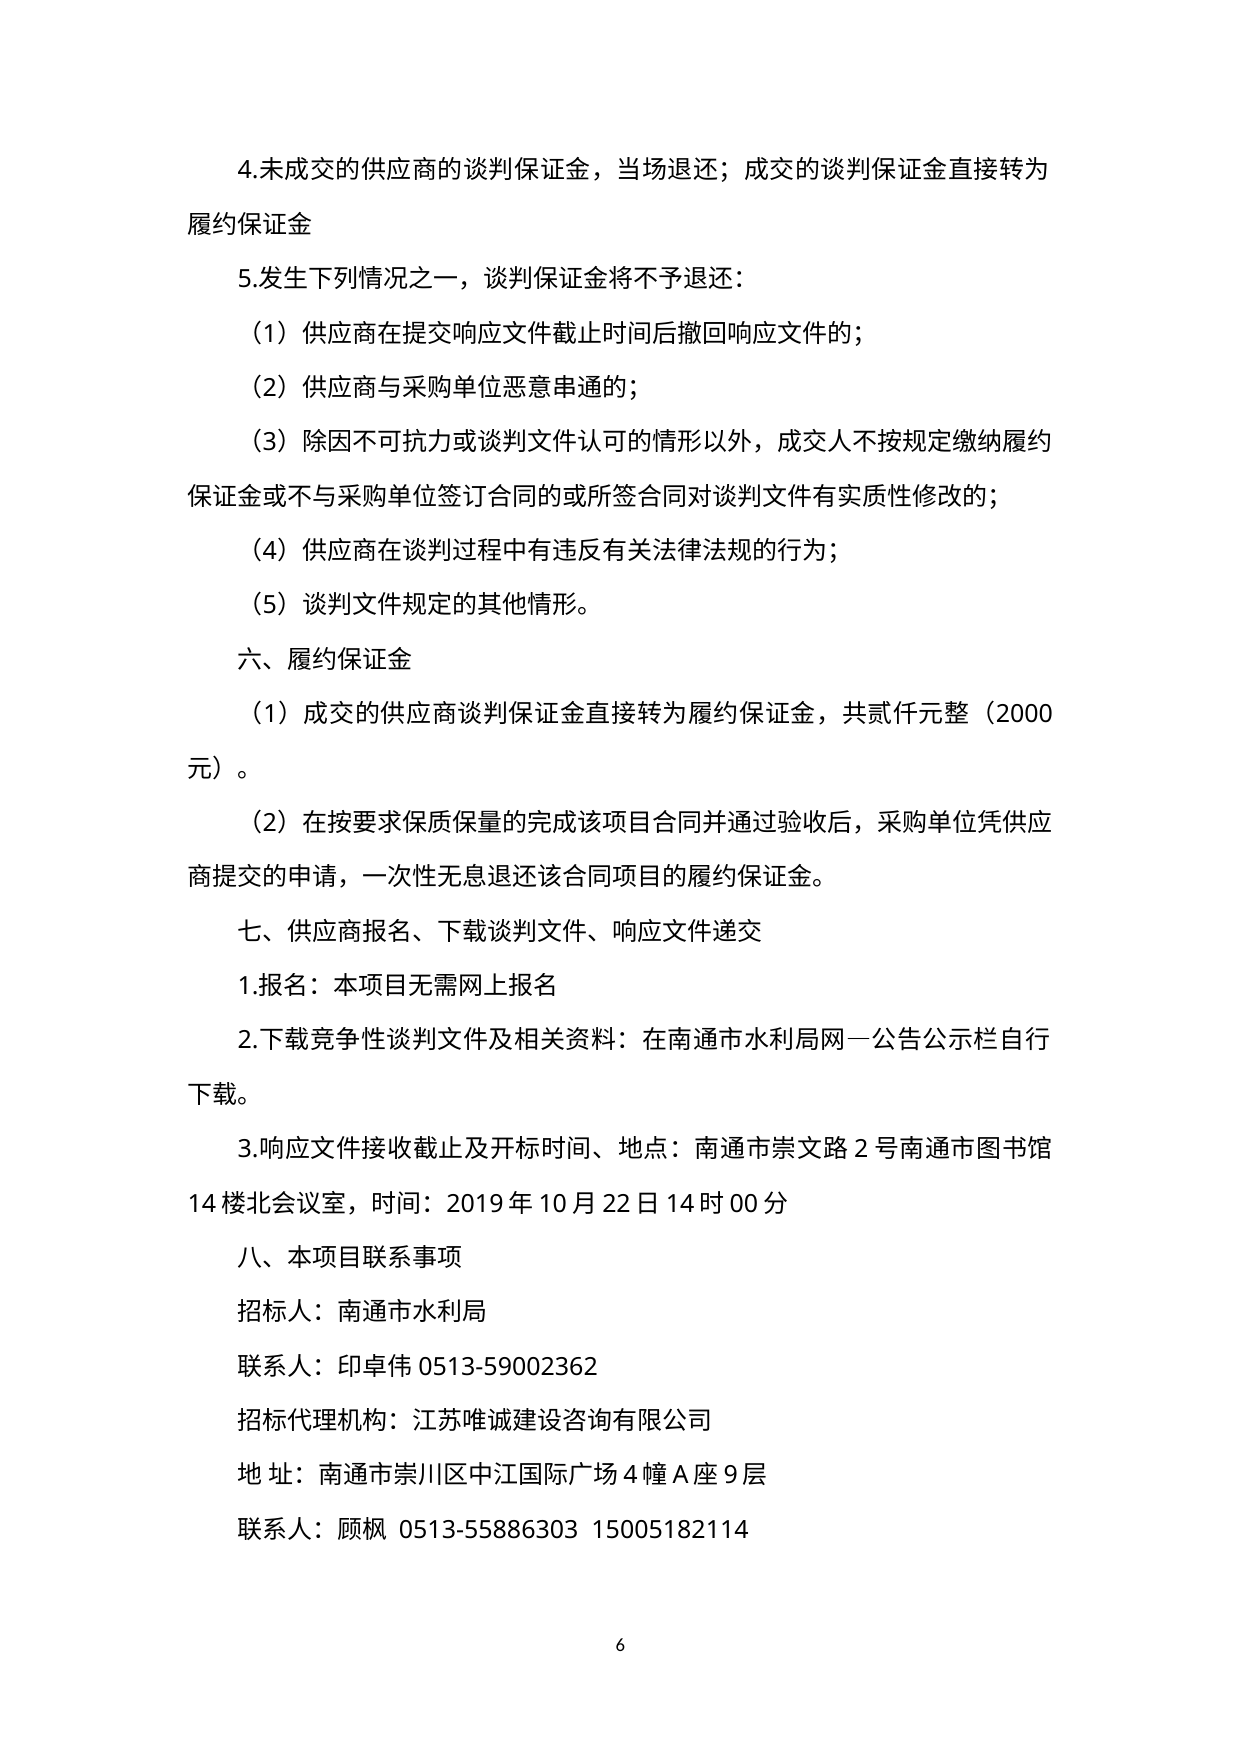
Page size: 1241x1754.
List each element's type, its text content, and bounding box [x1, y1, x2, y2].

text （4）供应商在谈判过程中有违反有关法律法规的行为； [187, 531, 1053, 567]
text 七、供应商报名、下载谈判文件、响应文件递交 [187, 911, 1053, 947]
text 地 址：南通市崇川区中江国际广场4幢A座9层 [187, 1455, 1053, 1491]
text 4.未成交的供应商的谈判保证金，当场退还；成交的谈判保证金直接转为履约保证金 [187, 150, 1053, 241]
text （2）在按要求保质保量的完成该项目合同并通过验收后，采购单位凭供应商提交的申请，一次性无息退还该合同项目的履约保证金。 [187, 802, 1053, 893]
text （2）供应商与采购单位恶意串通的； [187, 367, 1053, 404]
text 3.响应文件接收截止及开标时间、地点：南通市崇文路2号南通市图书馆14楼北会议室，时间：2019年10月22日14时00分 [187, 1129, 1053, 1219]
text （1）供应商在提交响应文件截止时间后撤回响应文件的； [187, 313, 1053, 349]
text 八、本项目联系事项 [187, 1237, 1053, 1274]
text 联系人：顾枫 0513-55886303 15005182114 [187, 1509, 1053, 1546]
text 2.下载竞争性谈判文件及相关资料：在南通市水利局网—公告公示栏自行下载。 [187, 1020, 1053, 1111]
text 5.发生下列情况之一，谈判保证金将不予退还： [187, 259, 1053, 295]
text 联系人：印卓伟 0513-59002362 [187, 1346, 1053, 1382]
text （1）成交的供应商谈判保证金直接转为履约保证金，共贰仟元整（2000元）。 [187, 694, 1053, 784]
text （5）谈判文件规定的其他情形。 [187, 585, 1053, 621]
text 六、履约保证金 [187, 639, 1053, 676]
text 招标人：南通市水利局 [187, 1292, 1053, 1328]
text （3）除因不可抗力或谈判文件认可的情形以外，成交人不按规定缴纳履约保证金或不与采购单位签订合同的或所签合同对谈判文件有实质性修改的； [187, 422, 1053, 512]
text 招标代理机构：江苏唯诚建设咨询有限公司 [187, 1401, 1053, 1437]
text 1.报名：本项目无需网上报名 [187, 966, 1053, 1002]
